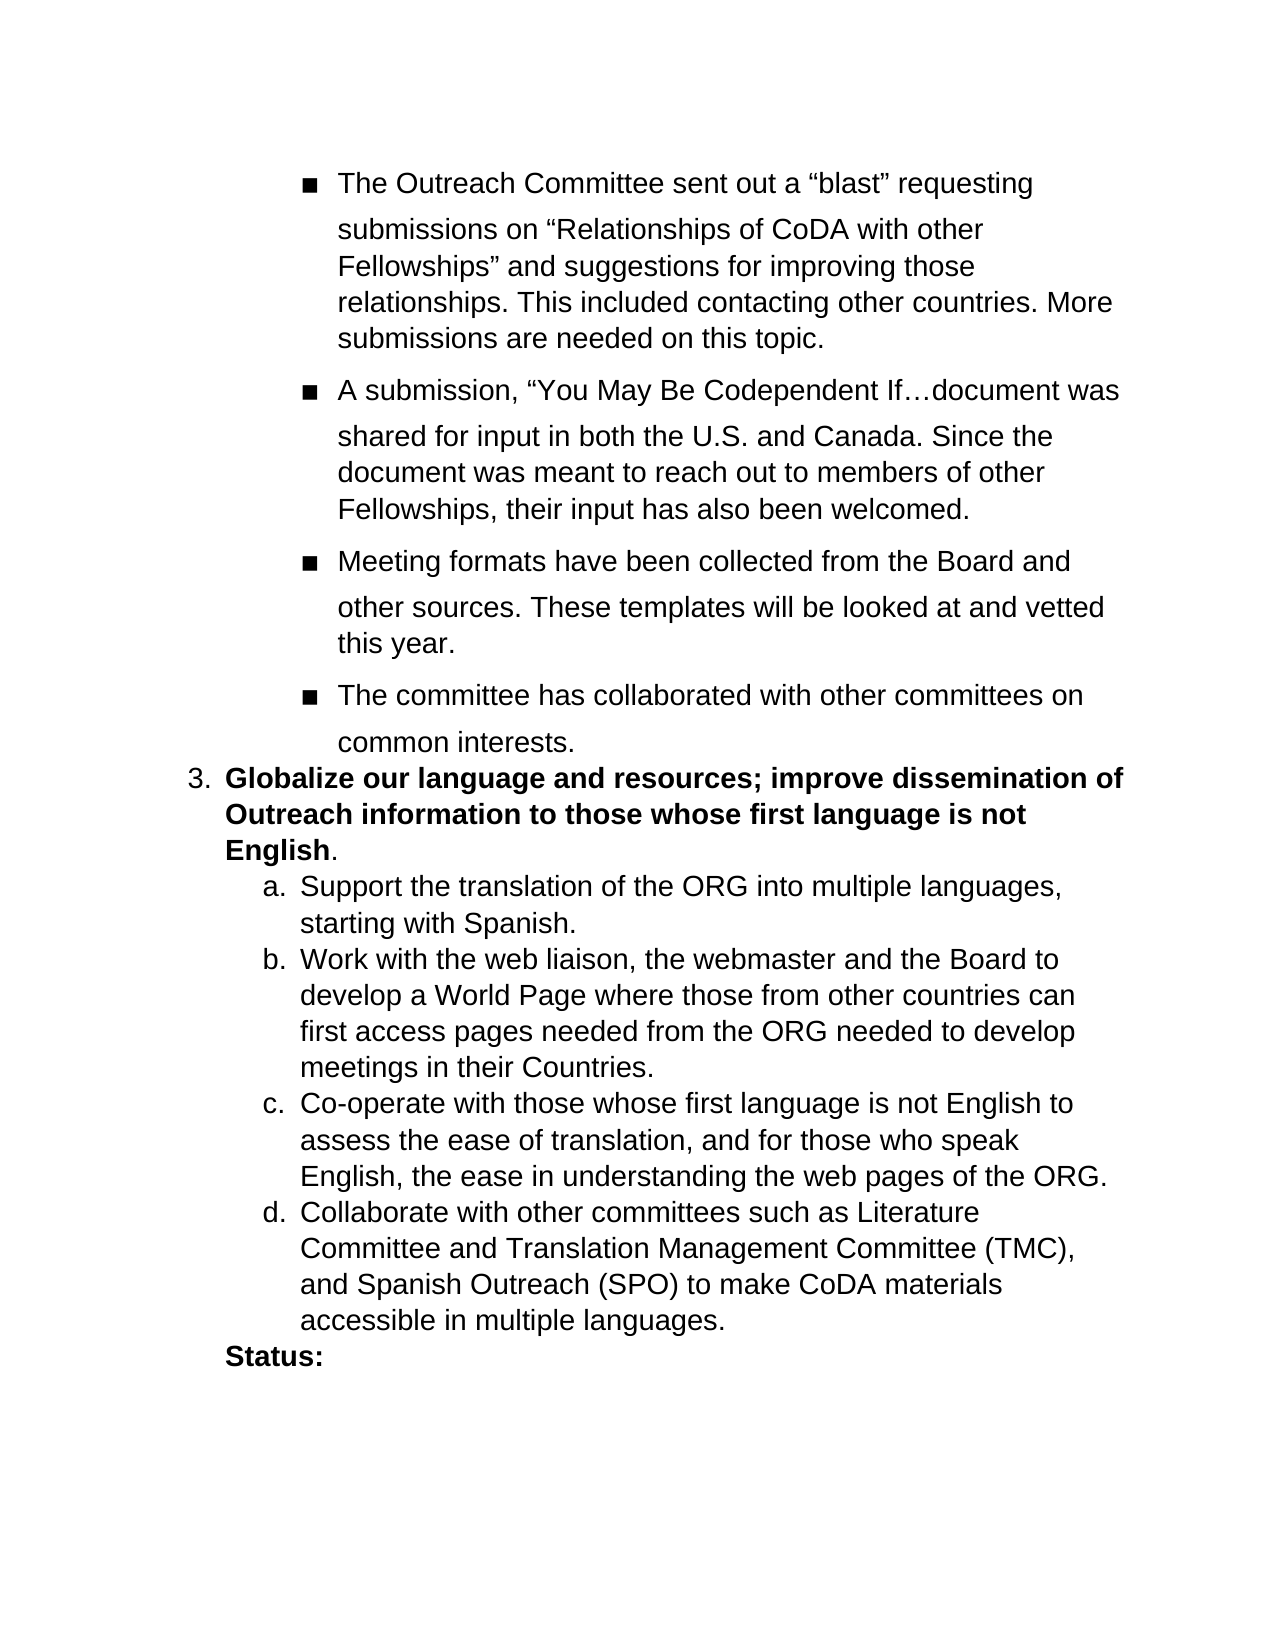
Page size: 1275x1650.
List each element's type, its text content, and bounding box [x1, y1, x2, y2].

list The Outreach Committee sent out a “blast” requesting submissions on “Relationships of CoDA with other Fellowships” and suggestions for improving those relationships. This included contacting other countries. More submissions are needed on this topic. [300, 150, 1125, 354]
list Globalize our language and resources; improve dissemination of Outreach information to those whose first language is not English. [187, 761, 1125, 867]
list A submission, “You May Be Codependent If…document was shared for input in both the U.S. and Canada. Since the document was meant to reach out to members of other Fellowships, their input has also been welcomed. [300, 357, 1125, 525]
list Support the translation of the ORG into multiple languages, starting with Spanish. [262, 869, 1125, 939]
list The committee has collaborated with other committees on common interests. [300, 662, 1125, 758]
list Collaborate with other committees such as Literature Committee and Translation Management Committee (TMC), and Spanish Outreach (SPO) to make CoDA materials accessible in multiple languages. [262, 1195, 1125, 1337]
text Status: [225, 1339, 1125, 1373]
list Co-operate with those whose first language is not English to assess the ease of translation, and for those who speak English, the ease in understanding the web pages of the ORG. [262, 1086, 1125, 1192]
list Work with the web liaison, the webmaster and the Board to develop a World Page where those from other countries can first access pages needed from the ORG needed to develop meetings in their Countries. [262, 942, 1125, 1084]
list Meeting formats have been collected from the Board and other sources. These templates will be looked at and vetted this year. [300, 528, 1125, 660]
